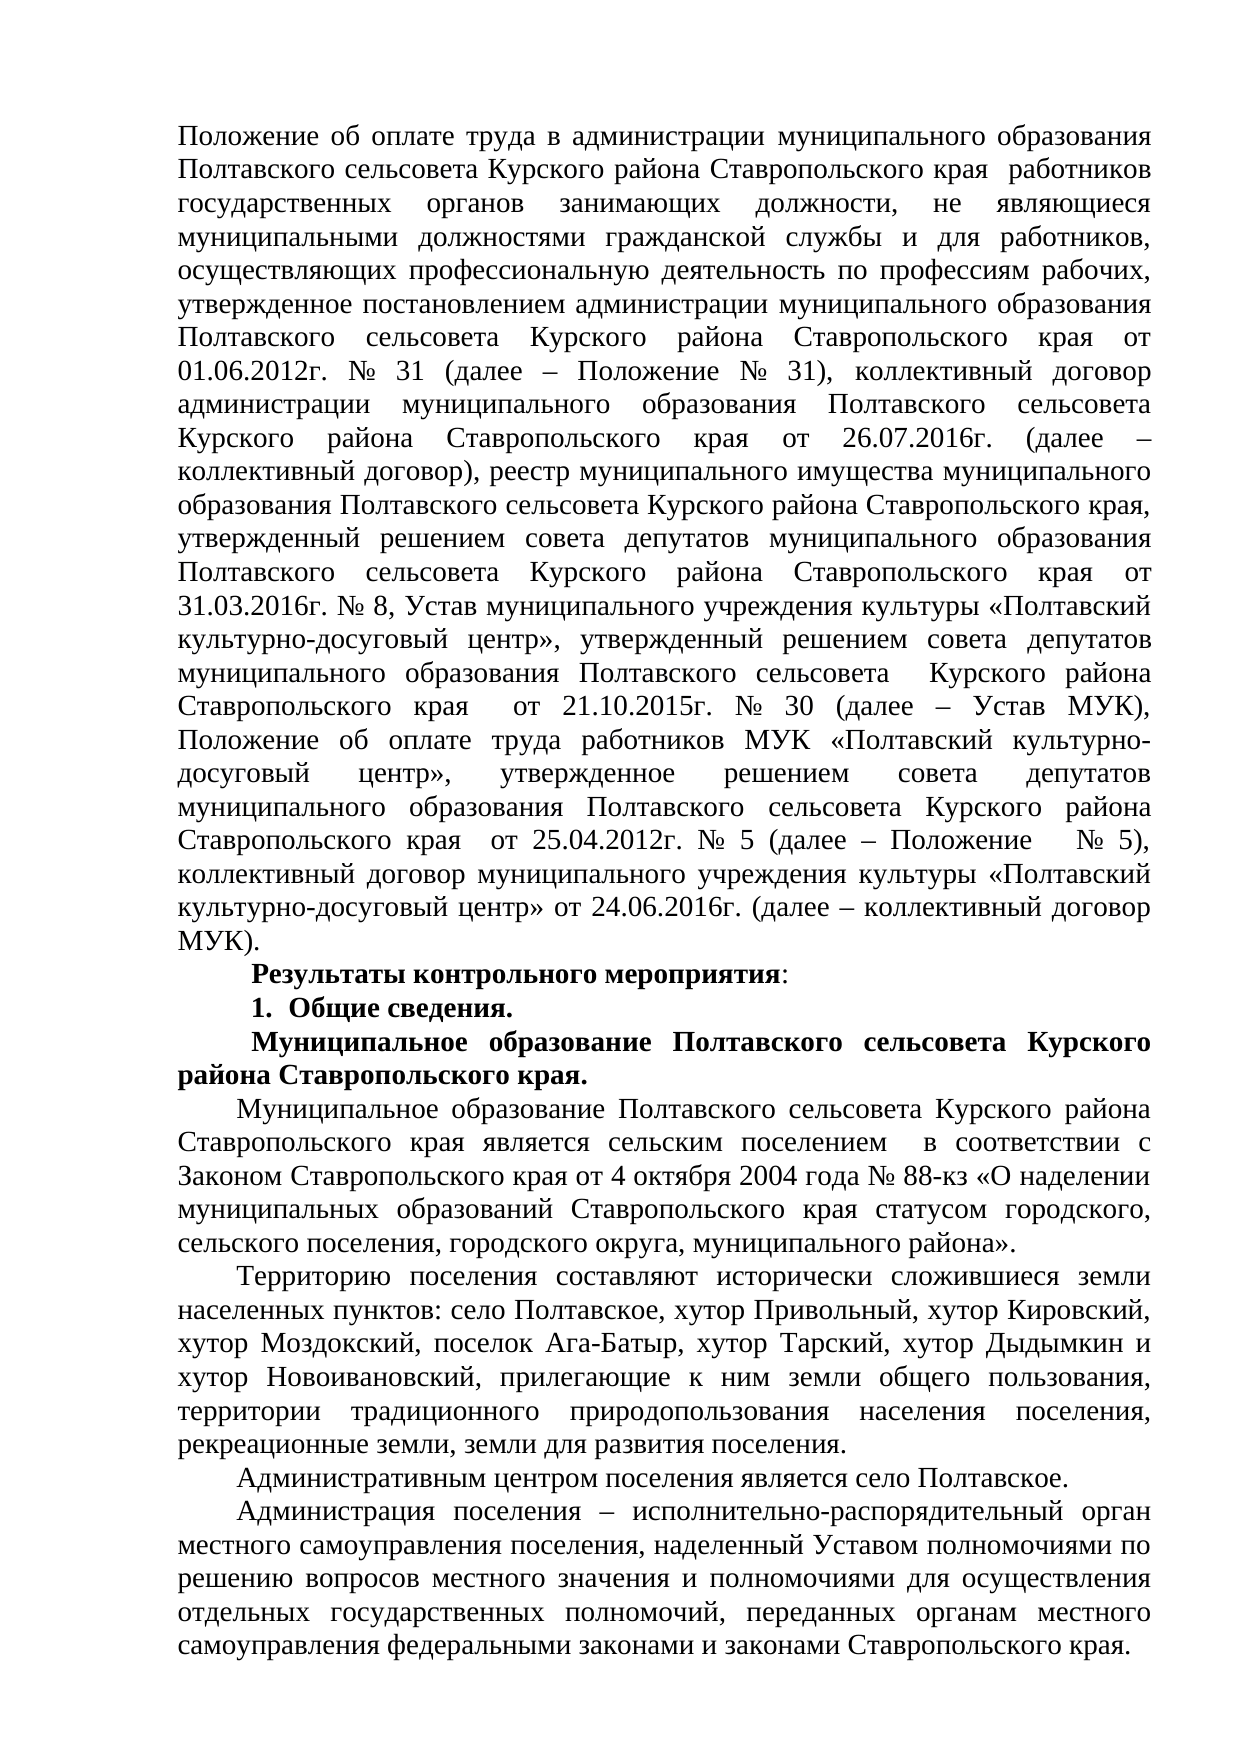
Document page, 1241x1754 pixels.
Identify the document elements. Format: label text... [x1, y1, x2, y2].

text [177, 118, 1152, 957]
text Территорию поселения составляют исторически сложившиеся земли населенных пунктов: село Полтавское, хутор Привольный, хутор Кировский, хутор Моздокский, поселок Ага-Батыр, хутор Тарский, хутор Дыдымкин и хутор Новоивановский, прилегающие к ним земли общего пользования, территории традиционного природопользования населения поселения, рекреационные земли, земли для развития поселения. [177, 1258, 1152, 1460]
text Муниципальное образование Полтавского сельсовета Курского района Ставропольского края является сельским поселением в соответствии с Законом Ставропольского края от 4 октября 2004 года № 88-кз «О наделении муниципальных образований Ставропольского края статусом городского, сельского поселения, городского округа, муниципального района». [177, 1091, 1152, 1258]
text Административным центром поселения является село Полтавское. [177, 1460, 1152, 1493]
text Муниципальное образование Полтавского сельсовета Курского района Ставропольского края. [177, 1024, 1152, 1091]
text Результаты контрольного мероприятия: [177, 957, 1152, 990]
list Общие сведения. [251, 990, 1152, 1024]
text Администрация поселения – исполнительно-распорядительный орган местного самоуправления поселения, наделенный Уставом полномочиями по решению вопросов местного значения и полномочиями для осуществления отдельных государственных полномочий, переданных органам местного самоуправления федеральными законами и законами Ставропольского края. [177, 1493, 1152, 1661]
